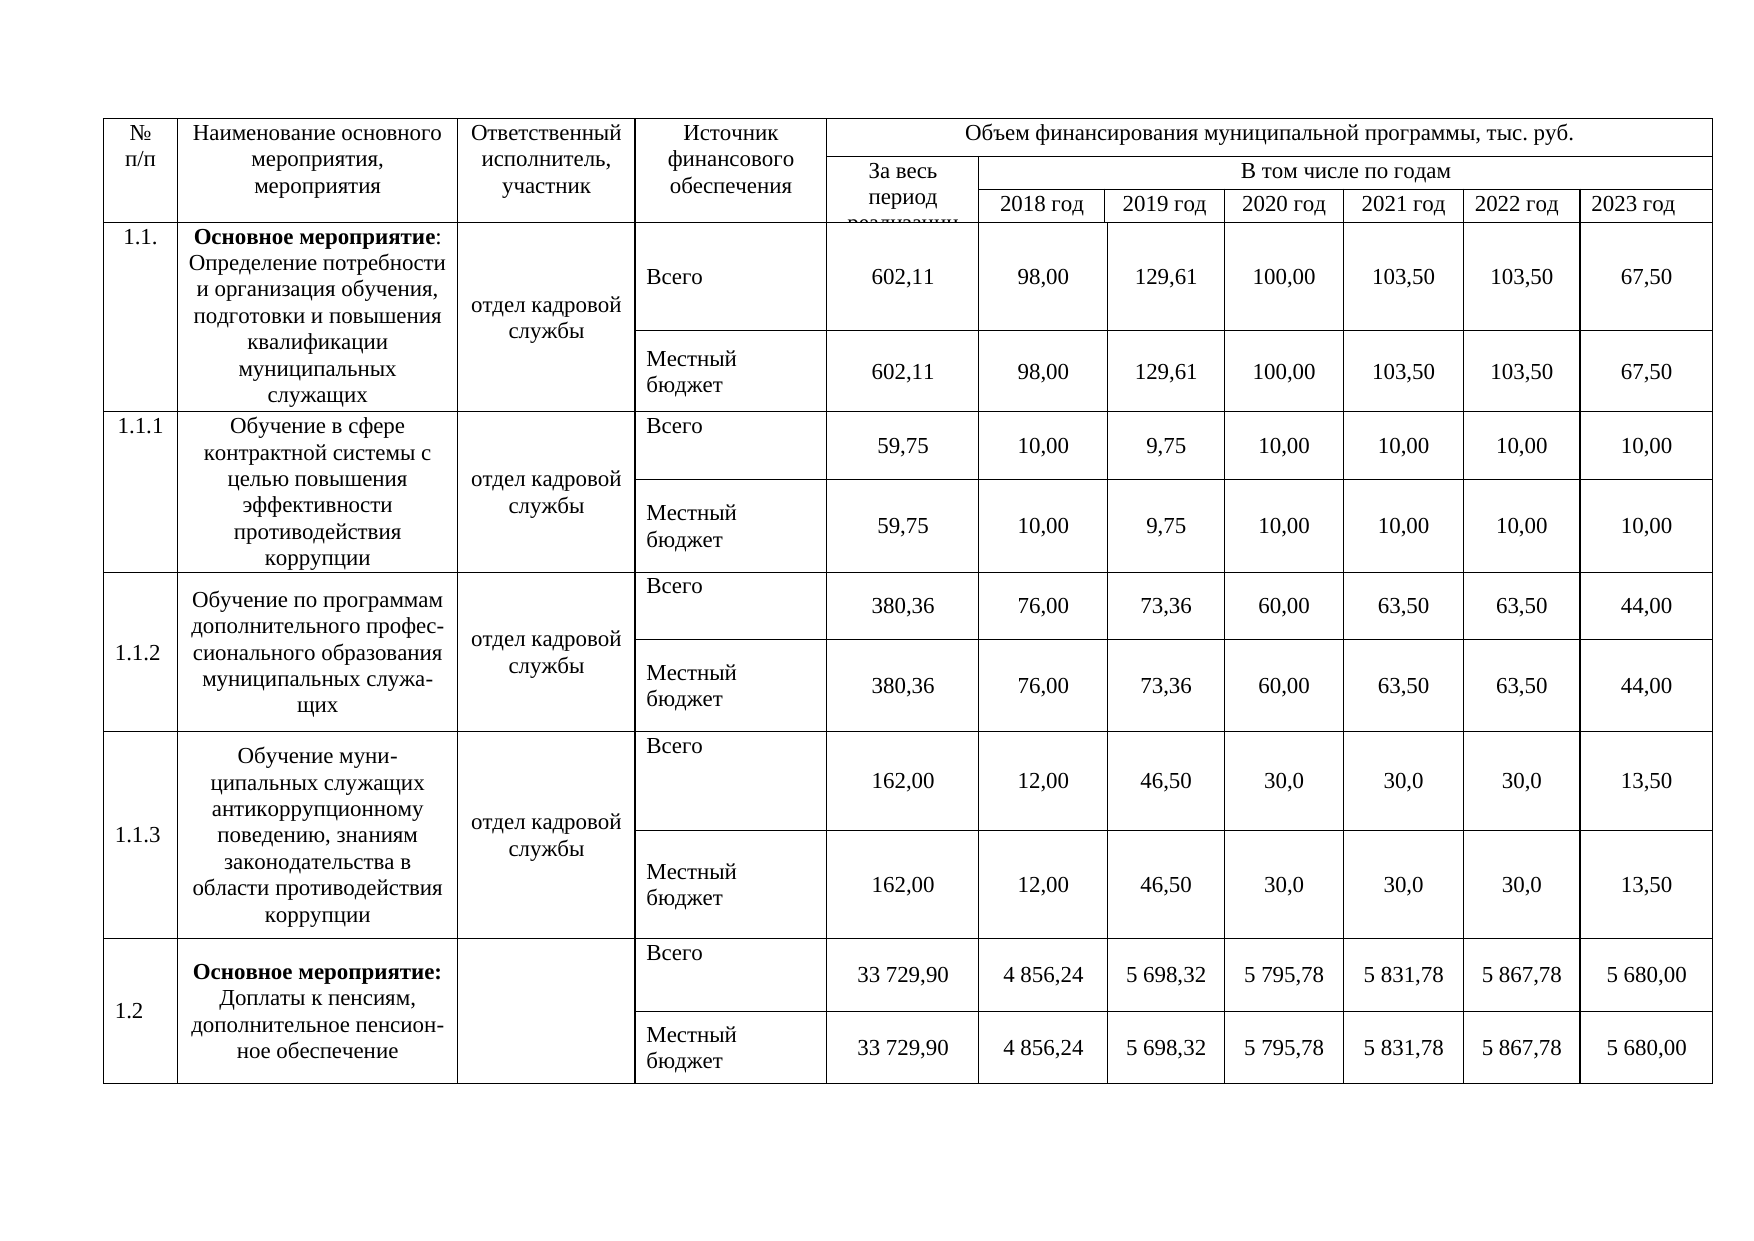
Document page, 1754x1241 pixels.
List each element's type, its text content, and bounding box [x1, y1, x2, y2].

table_cell Обучение по программам дополнительного профессионального образования муниципальных служащих [178, 573, 457, 731]
table_cell 30,0 [1344, 831, 1463, 938]
table_header Ответственный исполнитель, участник [458, 119, 634, 222]
table_header Источник финансового обеспечения [636, 119, 826, 222]
table_cell 5 867,78 [1464, 939, 1579, 1011]
table_cell 98,00 [979, 331, 1107, 411]
table_cell Местный бюджет [636, 640, 826, 731]
table_cell 76,00 [979, 573, 1107, 639]
table_cell 2021 год [1344, 190, 1463, 222]
table_cell 5 698,32 [1108, 1012, 1224, 1083]
table_cell 10,00 [1464, 480, 1579, 572]
table_cell 44,00 [1581, 573, 1712, 639]
table_cell 1.1.3 [104, 732, 177, 938]
table_cell 4 856,24 [979, 1012, 1107, 1083]
table_cell 10,00 [1344, 412, 1463, 479]
table_cell 12,00 [979, 732, 1107, 829]
table_cell За весь период реализации [827, 157, 978, 222]
table_cell 73,36 [1108, 640, 1224, 731]
table_cell 1.2 [104, 939, 177, 1083]
table_cell 9,75 [1108, 412, 1224, 479]
table_header № п/п [104, 119, 177, 222]
table_cell 5 831,78 [1344, 1012, 1463, 1083]
table_cell 44,00 [1581, 640, 1712, 731]
table_cell Всего [636, 412, 826, 479]
table_cell 63,50 [1344, 573, 1463, 639]
table_cell 63,50 [1464, 573, 1579, 639]
table_cell 5 680,00 [1581, 1012, 1712, 1083]
table_header Объем финансирования муниципальной программы, тыс. руб. [827, 119, 1712, 156]
table_cell 5 795,78 [1225, 939, 1343, 1011]
table_cell 59,75 [827, 480, 978, 572]
table_cell 162,00 [827, 831, 978, 938]
table_cell 1.1. [104, 223, 177, 411]
table_cell В том числе по годам [979, 157, 1712, 188]
table_cell Местный бюджет [636, 331, 826, 411]
table_cell 30,0 [1464, 732, 1579, 829]
table_cell 5 795,78 [1225, 1012, 1343, 1083]
table_cell 1.1.2 [104, 573, 177, 731]
table_cell 103,50 [1344, 331, 1463, 411]
table_cell 2019 год [1105, 190, 1224, 222]
table_cell Всего [636, 732, 826, 829]
table_cell 9,75 [1108, 480, 1224, 572]
table_cell Основное мероприятие: Определение потребности и организация обучения, подготовки и повышения квалификации муниципальных служащих [178, 223, 457, 411]
table_cell Местный бюджет [636, 831, 826, 938]
table_cell 129,61 [1108, 331, 1224, 411]
table_cell Обучение муниципальных служащих антикоррупционному поведению, знаниям законодательства в области противодействия коррупции [178, 732, 457, 938]
table_cell 10,00 [979, 480, 1107, 572]
table_cell 30,0 [1344, 732, 1463, 829]
table_cell 30,0 [1225, 732, 1343, 829]
table_cell 33 729,90 [827, 1012, 978, 1083]
table_cell 5 831,78 [1344, 939, 1463, 1011]
table_cell 100,00 [1225, 223, 1343, 329]
table_cell 10,00 [1225, 480, 1343, 572]
table_cell 5 698,32 [1108, 939, 1224, 1011]
table_cell 103,50 [1464, 223, 1579, 329]
table_cell Местный бюджет [636, 1012, 826, 1083]
table_cell 602,11 [827, 331, 978, 411]
table_cell 1.1.1 [104, 412, 177, 572]
table_cell 67,50 [1581, 223, 1712, 329]
table_cell 380,36 [827, 640, 978, 731]
table_cell 602,11 [827, 223, 978, 329]
table_cell [458, 939, 634, 1083]
table_cell 5 867,78 [1464, 1012, 1579, 1083]
table_cell 60,00 [1225, 573, 1343, 639]
table_cell 2023 год [1581, 190, 1712, 222]
table_cell 67,50 [1581, 331, 1712, 411]
table_cell Местный бюджет [636, 480, 826, 572]
table_cell 10,00 [1581, 412, 1712, 479]
table_cell 98,00 [979, 223, 1107, 329]
table_cell Основное мероприятие: Доплаты к пенсиям, дополнительное пенсионное обеспечение [178, 939, 457, 1083]
table_cell отдел кадровой службы [458, 732, 634, 938]
table_cell 10,00 [1344, 480, 1463, 572]
table_cell отдел кадровой службы [458, 573, 634, 731]
table_header Наименование основного мероприятия, мероприятия [178, 119, 457, 222]
table_cell Всего [636, 223, 826, 329]
table_cell Обучение в сфере контрактной системы с целью повышения эффективности противодействия коррупции [178, 412, 457, 572]
table_cell Всего [636, 573, 826, 639]
table_cell 4 856,24 [979, 939, 1107, 1011]
table_cell 162,00 [827, 732, 978, 829]
table_cell 76,00 [979, 640, 1107, 731]
table_cell 100,00 [1225, 331, 1343, 411]
table_cell 103,50 [1344, 223, 1463, 329]
table_cell 10,00 [979, 412, 1107, 479]
table_cell 46,50 [1108, 831, 1224, 938]
table_cell 13,50 [1581, 732, 1712, 829]
table_cell Всего [636, 939, 826, 1011]
table_cell 129,61 [1108, 223, 1224, 329]
table_cell 59,75 [827, 412, 978, 479]
table_cell 5 680,00 [1581, 939, 1712, 1011]
table_cell отдел кадровой службы [458, 223, 634, 411]
table_cell 63,50 [1464, 640, 1579, 731]
table_cell 46,50 [1108, 732, 1224, 829]
table_cell 10,00 [1464, 412, 1579, 479]
table_cell 2022 год [1464, 190, 1579, 222]
table_cell 12,00 [979, 831, 1107, 938]
table_cell 13,50 [1581, 831, 1712, 938]
table_cell 10,00 [1581, 480, 1712, 572]
table_cell 2020 год [1225, 190, 1343, 222]
table_cell 60,00 [1225, 640, 1343, 731]
table_cell отдел кадровой службы [458, 412, 634, 572]
table_cell 30,0 [1225, 831, 1343, 938]
table_cell 380,36 [827, 573, 978, 639]
table_cell 30,0 [1464, 831, 1579, 938]
table_cell 10,00 [1225, 412, 1343, 479]
table_cell 2018 год [979, 190, 1104, 222]
table_cell 103,50 [1464, 331, 1579, 411]
table_cell 33 729,90 [827, 939, 978, 1011]
table_cell 63,50 [1344, 640, 1463, 731]
table_cell 73,36 [1108, 573, 1224, 639]
